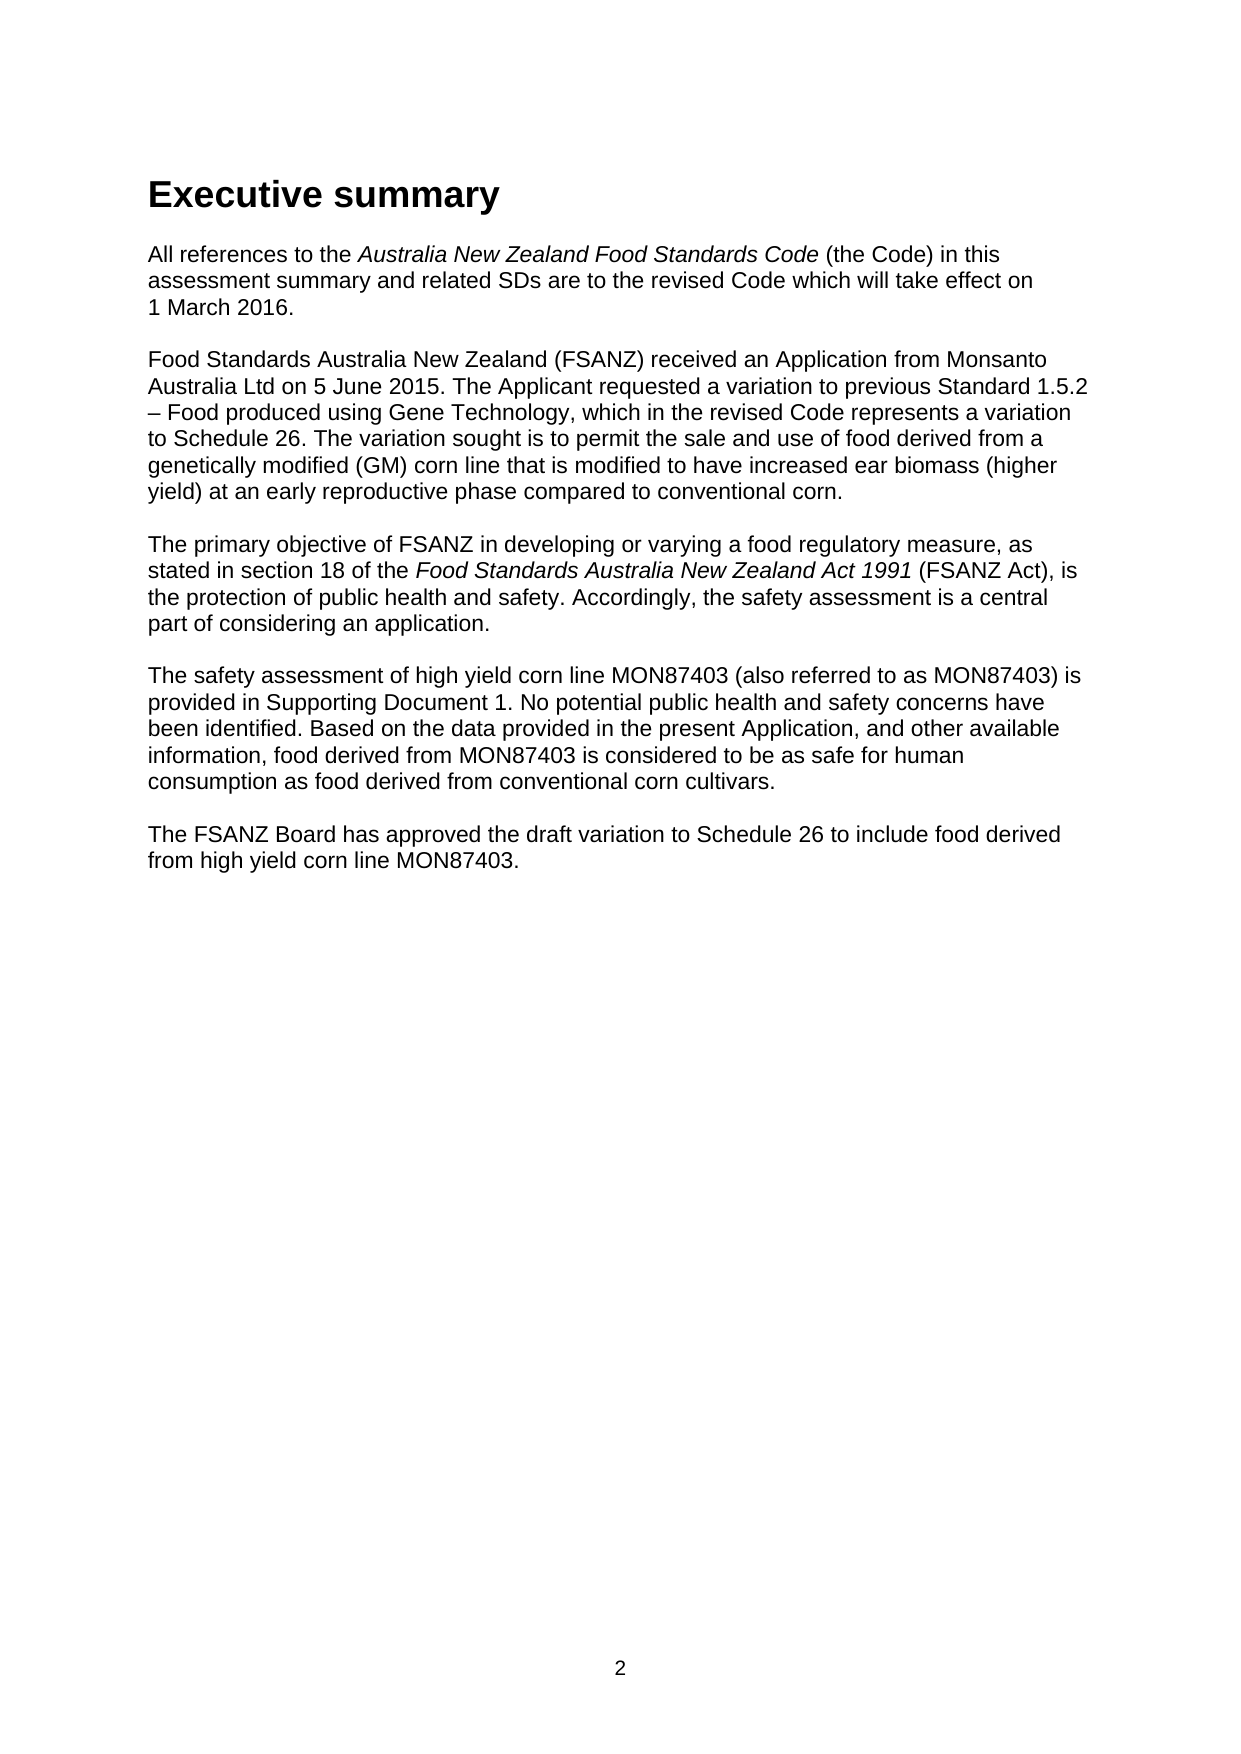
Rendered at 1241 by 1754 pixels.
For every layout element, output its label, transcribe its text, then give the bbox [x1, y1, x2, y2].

text Food Standards Australia New Zealand (FSANZ) received an Application from Monsanto Australia Ltd on 5 June 2015. The Applicant requested a variation to previous Standard 1.5.2 – Food produced using Gene Technology, which in the revised Code represents a variation to Schedule 26. The variation sought is to permit the sale and use of food derived from a genetically modified (GM) corn line that is modified to have increased ear biomass (higher yield) at an early reproductive phase compared to conventional corn. [148, 346, 1092, 504]
text The FSANZ Board has approved the draft variation to Schedule 26 to include food derived from high yield corn line MON87403. [148, 821, 1092, 873]
text The safety assessment of high yield corn line MON87403 (also referred to as MON87403) is provided in Supporting Document 1. No potential public health and safety concerns have been identified. Based on the data provided in the present Application, and other available information, food derived from MON87403 is considered to be as safe for human consumption as food derived from conventional corn cultivars. [148, 662, 1092, 794]
text All references to the Australia New Zealand Food Standards Code (the Code) in this assessment summary and related SDs are to the revised Code which will take effect on 1 March 2016. [148, 241, 1092, 320]
subtitle Executive summary [148, 173, 1092, 216]
text The primary objective of FSANZ in developing or varying a food regulatory measure, as stated in section 18 of the Food Standards Australia New Zealand Act 1991 (FSANZ Act), is the protection of public health and safety. Accordingly, the safety assessment is a central part of considering an application. [148, 531, 1092, 636]
